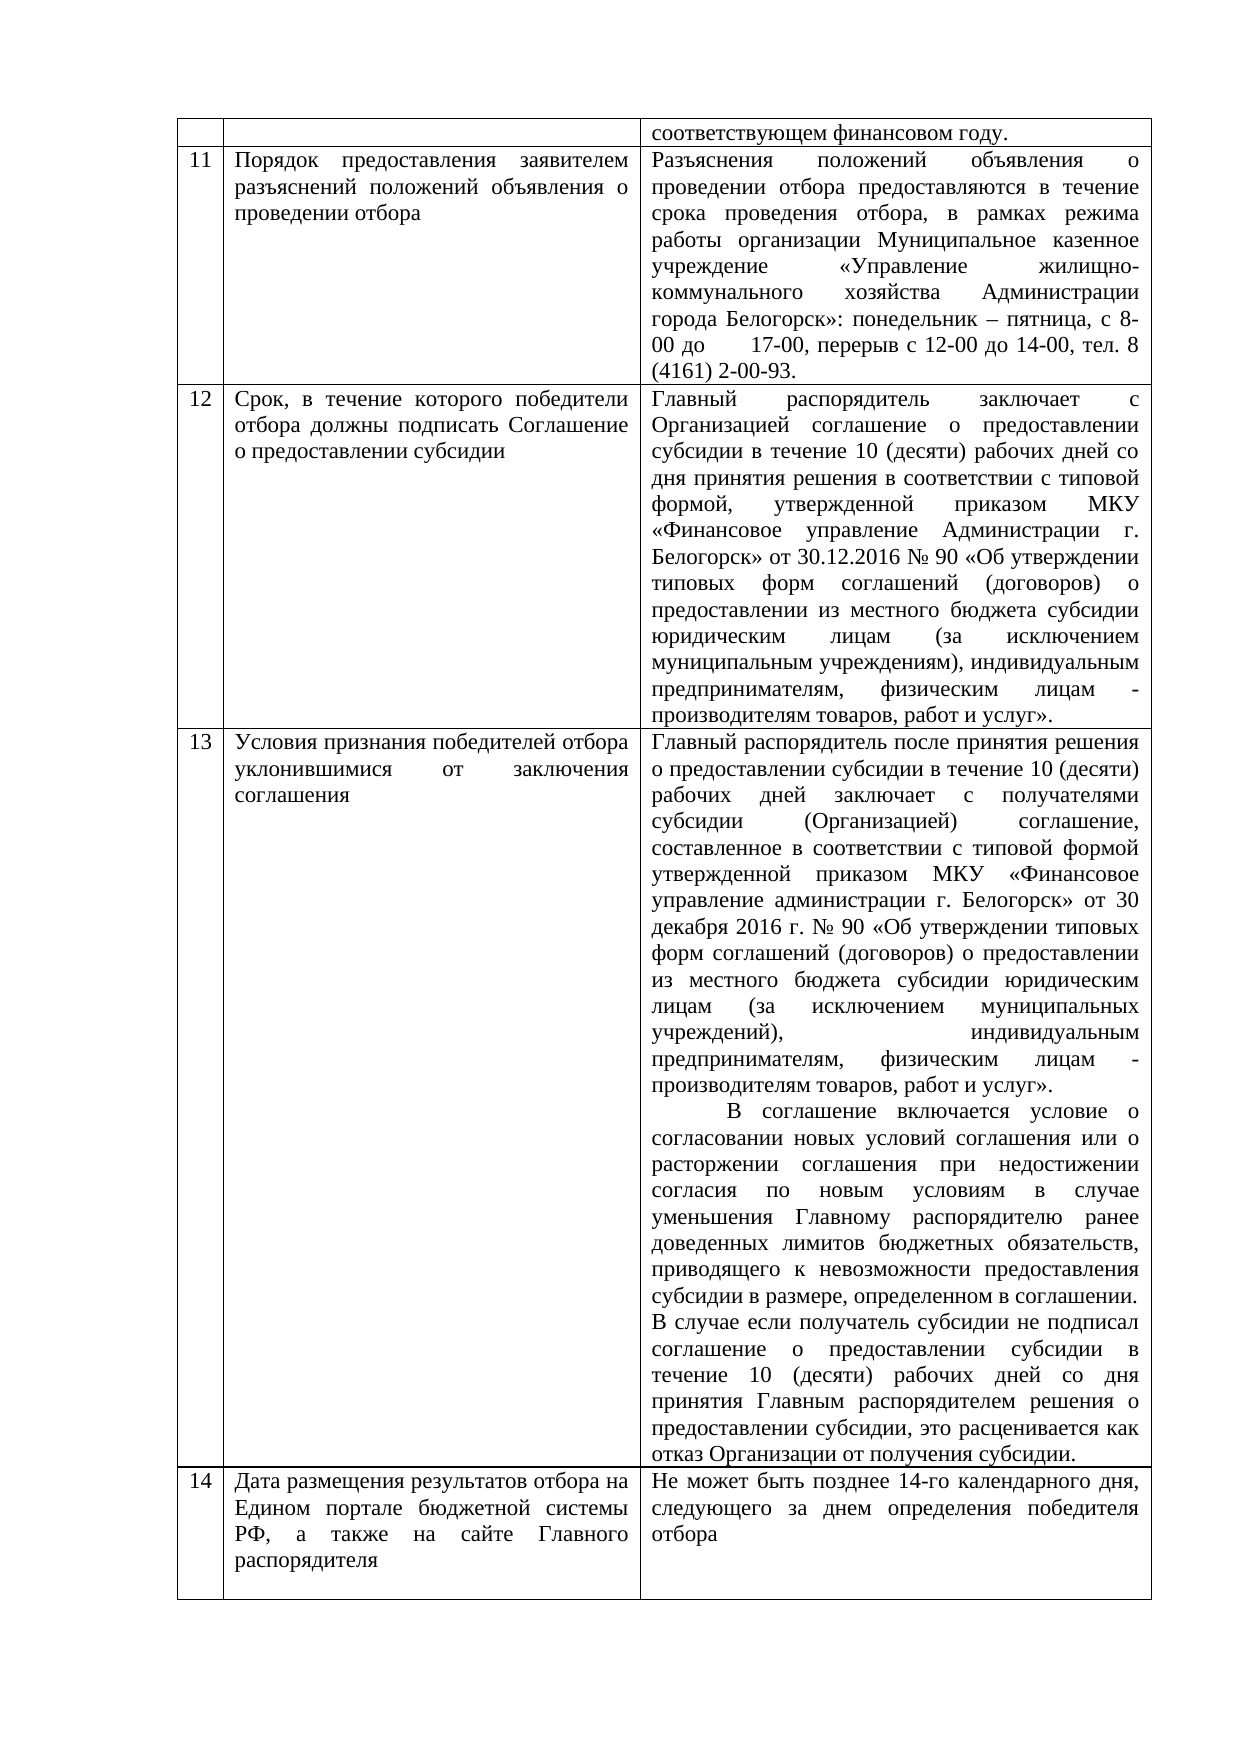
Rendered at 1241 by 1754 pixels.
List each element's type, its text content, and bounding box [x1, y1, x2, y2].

table_cell Главный распорядитель после принятия решения о предоставлении субсидии в течение 10 (десяти) рабочих дней заключает с получателями субсидии (Организацией) соглашение, составленное в соответствии с типовой формой утвержденной приказом МКУ «Финансовое управление администрации г. Белогорск» от 30 декабря 2016 г. № 90 «Об утверждении типовых форм соглашений (договоров) о предоставлении из местного бюджета субсидии юридическим лицам (за исключением муниципальных учреждений), индивидуальным предпринимателям, физическим лицам - производителям товаров, работ и услуг». В соглашение включается условие о согласовании новых условий соглашения или о расторжении соглашения при недостижении согласия по новым условиям в случае уменьшения Главному распорядителю ранее доведенных лимитов бюджетных обязательств, приводящего к невозможности предоставления субсидии в размере, определенном в соглашении. В случае если получатель субсидии не подписал соглашение о предоставлении субсидии в течение 10 (десяти) рабочих дней со дня принятия Главным распорядителем решения о предоставлении субсидии, это расценивается как отказ Организации от получения субсидии. [641, 729, 1151, 1466]
table_cell Разъяснения положений объявления о проведении отбора предоставляются в течение срока проведения отбора, в рамках режима работы организации Муниципальное казенное учреждение «Управление жилищно-коммунального хозяйства Администрации города Белогорск»: понедельник – пятница, с 8-00 до 17-00, перерыв с 12-00 до 14-00, тел. 8 (4161) 2-00-93. [641, 147, 1151, 384]
table_cell Срок, в течение которого победители отбора должны подписать Соглашение о предоставлении субсидии [224, 385, 640, 727]
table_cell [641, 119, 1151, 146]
table_cell 14 [178, 1468, 223, 1599]
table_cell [224, 119, 640, 146]
table_cell Условия признания победителей отбора уклонившимися от заключения соглашения [224, 729, 640, 1466]
table_cell 11 [178, 147, 223, 384]
table_cell 10 [178, 119, 223, 146]
table_cell Дата размещения результатов отбора на Едином портале бюджетной системы РФ, а также на сайте Главного распорядителя [224, 1468, 640, 1599]
table_cell Главный распорядитель заключает с Организацией соглашение о предоставлении субсидии в течение 10 (десяти) рабочих дней со дня принятия решения в соответствии с типовой формой, утвержденной приказом МКУ «Финансовое управление Администрации г. Белогорск» от 30.12.2016 № 90 «Об утверждении типовых форм соглашений (договоров) о предоставлении из местного бюджета субсидии юридическим лицам (за исключением муниципальным учреждениям), индивидуальным предпринимателям, физическим лицам - производителям товаров, работ и услуг». [641, 385, 1151, 727]
table_cell 13 [178, 729, 223, 1466]
table_cell 12 [178, 385, 223, 727]
table_cell Не может быть позднее 14-го календарного дня, следующего за днем определения победителя отбора [641, 1468, 1151, 1599]
table_cell Порядок предоставления заявителем разъяснений положений объявления о проведении отбора [224, 147, 640, 384]
